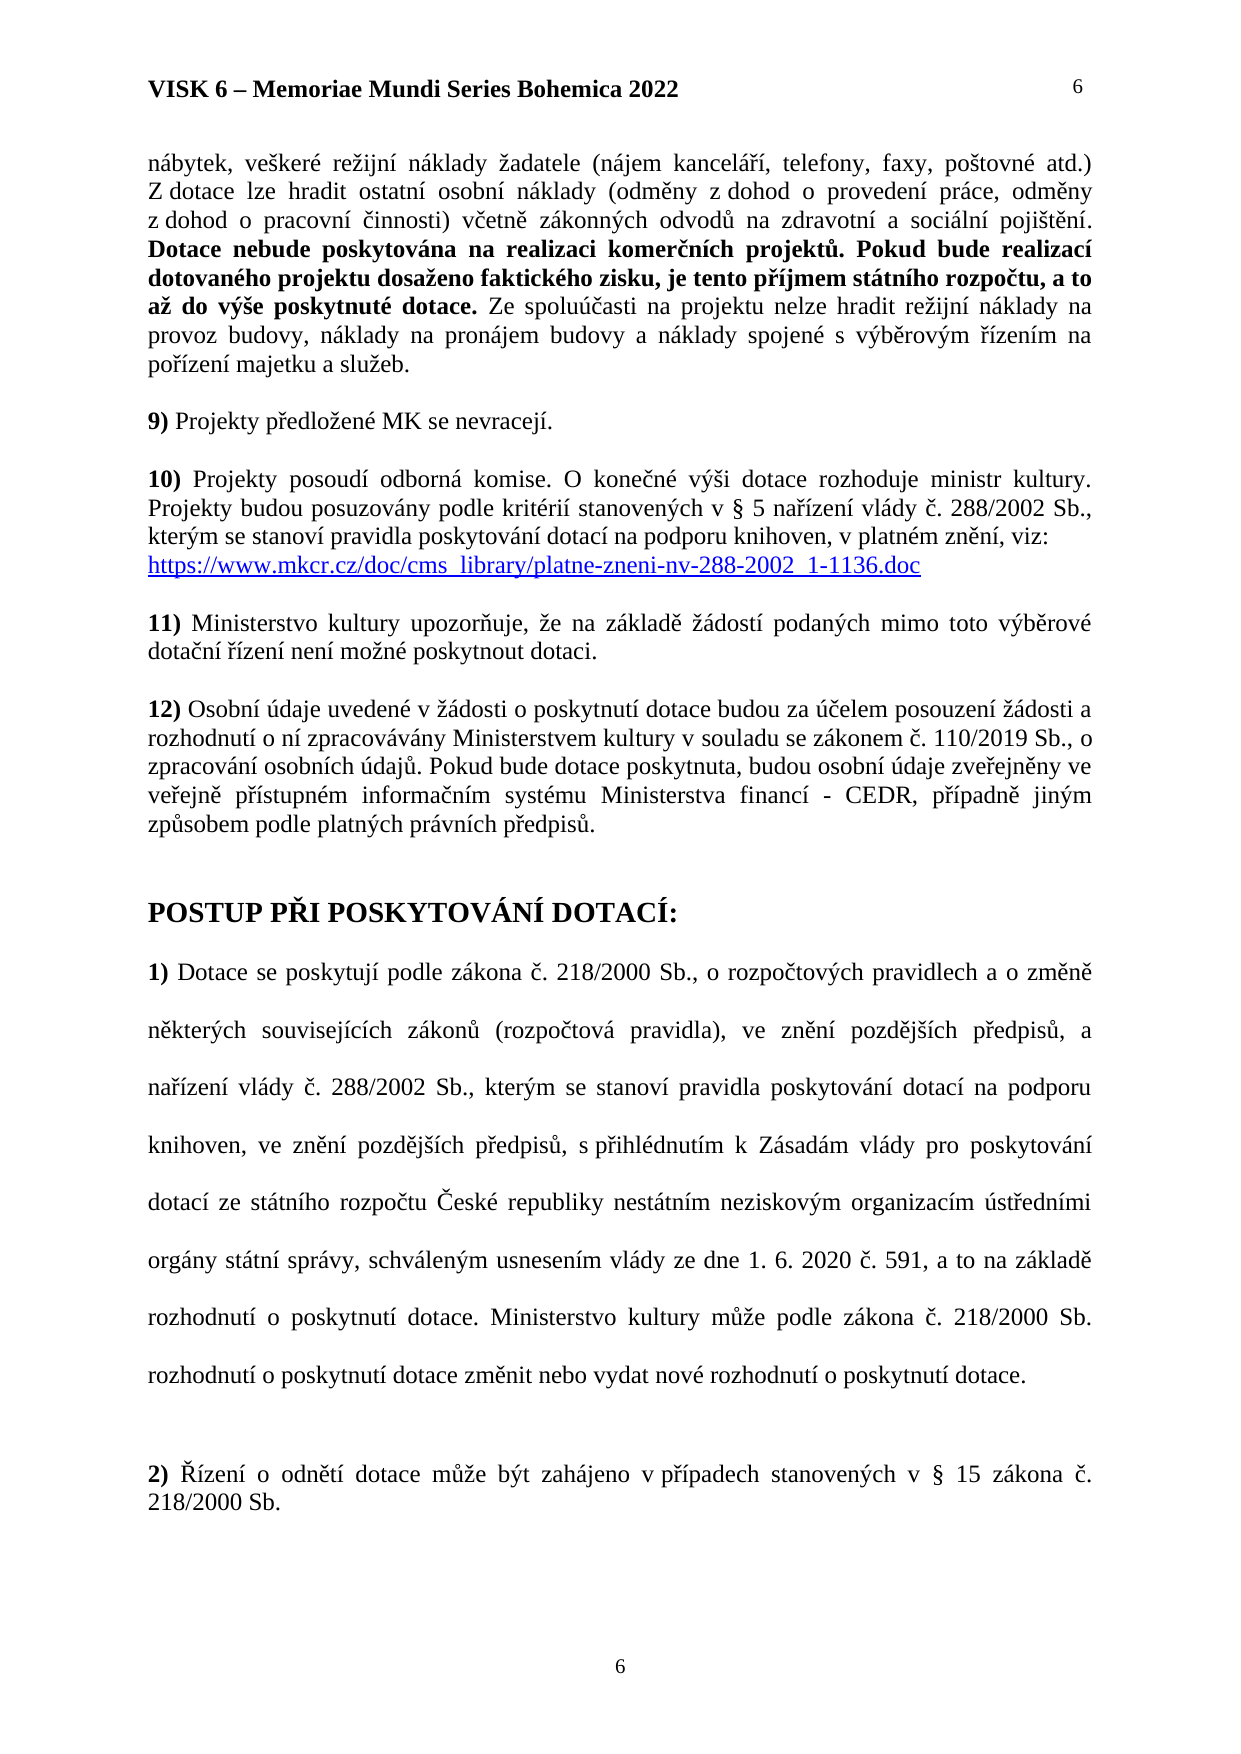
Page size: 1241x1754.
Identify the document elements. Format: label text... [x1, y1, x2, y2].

text 10) Projekty posoudí odborná komise. O konečné výši dotace rozhoduje ministr kultury. Projekty budou posuzovány podle kritérií stanovených v § 5 nařízení vlády č. 288/2002 Sb., kterým se stanoví pravidla poskytování dotací na podporu knihoven, v platném znění, viz: [148, 464, 1093, 550]
text 12) Osobní údaje uvedené v žádosti o poskytnutí dotace budou za účelem posouzení žádosti a rozhodnutí o ní zpracovávány Ministerstvem kultury v souladu se zákonem č. 110/2019 Sb., o zpracování osobních údajů. Pokud bude dotace poskytnuta, budou osobní údaje zveřejněny ve veřejně přístupném informačním systému Ministerstva financí - CEDR, případně jiným způsobem podle platných právních předpisů. [148, 694, 1093, 838]
text 9) Projekty předložené MK se nevracejí. [148, 406, 1093, 435]
text 1) Dotace se poskytují podle zákona č. 218/2000 Sb., o rozpočtových pravidlech a o změně některých souvisejících zákonů (rozpočtová pravidla), ve znění pozdějších předpisů, a nařízení vlády č. 288/2002 Sb., kterým se stanoví pravidla poskytování dotací na podporu knihoven, ve znění pozdějších předpisů, s přihlédnutím k Zásadám vlády pro poskytování dotací ze státního rozpočtu České republiky nestátním neziskovým organizacím ústředními orgány státní správy, schváleným usnesením vlády ze dne 1. 6. 2020 č. 591, a to na základě rozhodnutí o poskytnutí dotace. Ministerstvo kultury může podle zákona č. 218/2000 Sb. rozhodnutí o poskytnutí dotace změnit nebo vydat nové rozhodnutí o poskytnutí dotace. [148, 957, 1093, 1389]
text POSTUP PŘI POSKYTOVÁNÍ DOTACÍ: [148, 895, 1093, 929]
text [148, 148, 1093, 378]
text 11) Ministerstvo kultury upozorňuje, že na základě žádostí podaných mimo toto výběrové dotační řízení není možné poskytnout dotaci. [148, 608, 1093, 665]
text https://www.mkcr.cz/doc/cms_library/platne-zneni-nv-288-2002_1-1136.doc [148, 550, 1093, 579]
text 2) Řízení o odnětí dotace může být zahájeno v případech stanovených v § 15 zákona č. 218/2000 Sb. [148, 1459, 1093, 1516]
